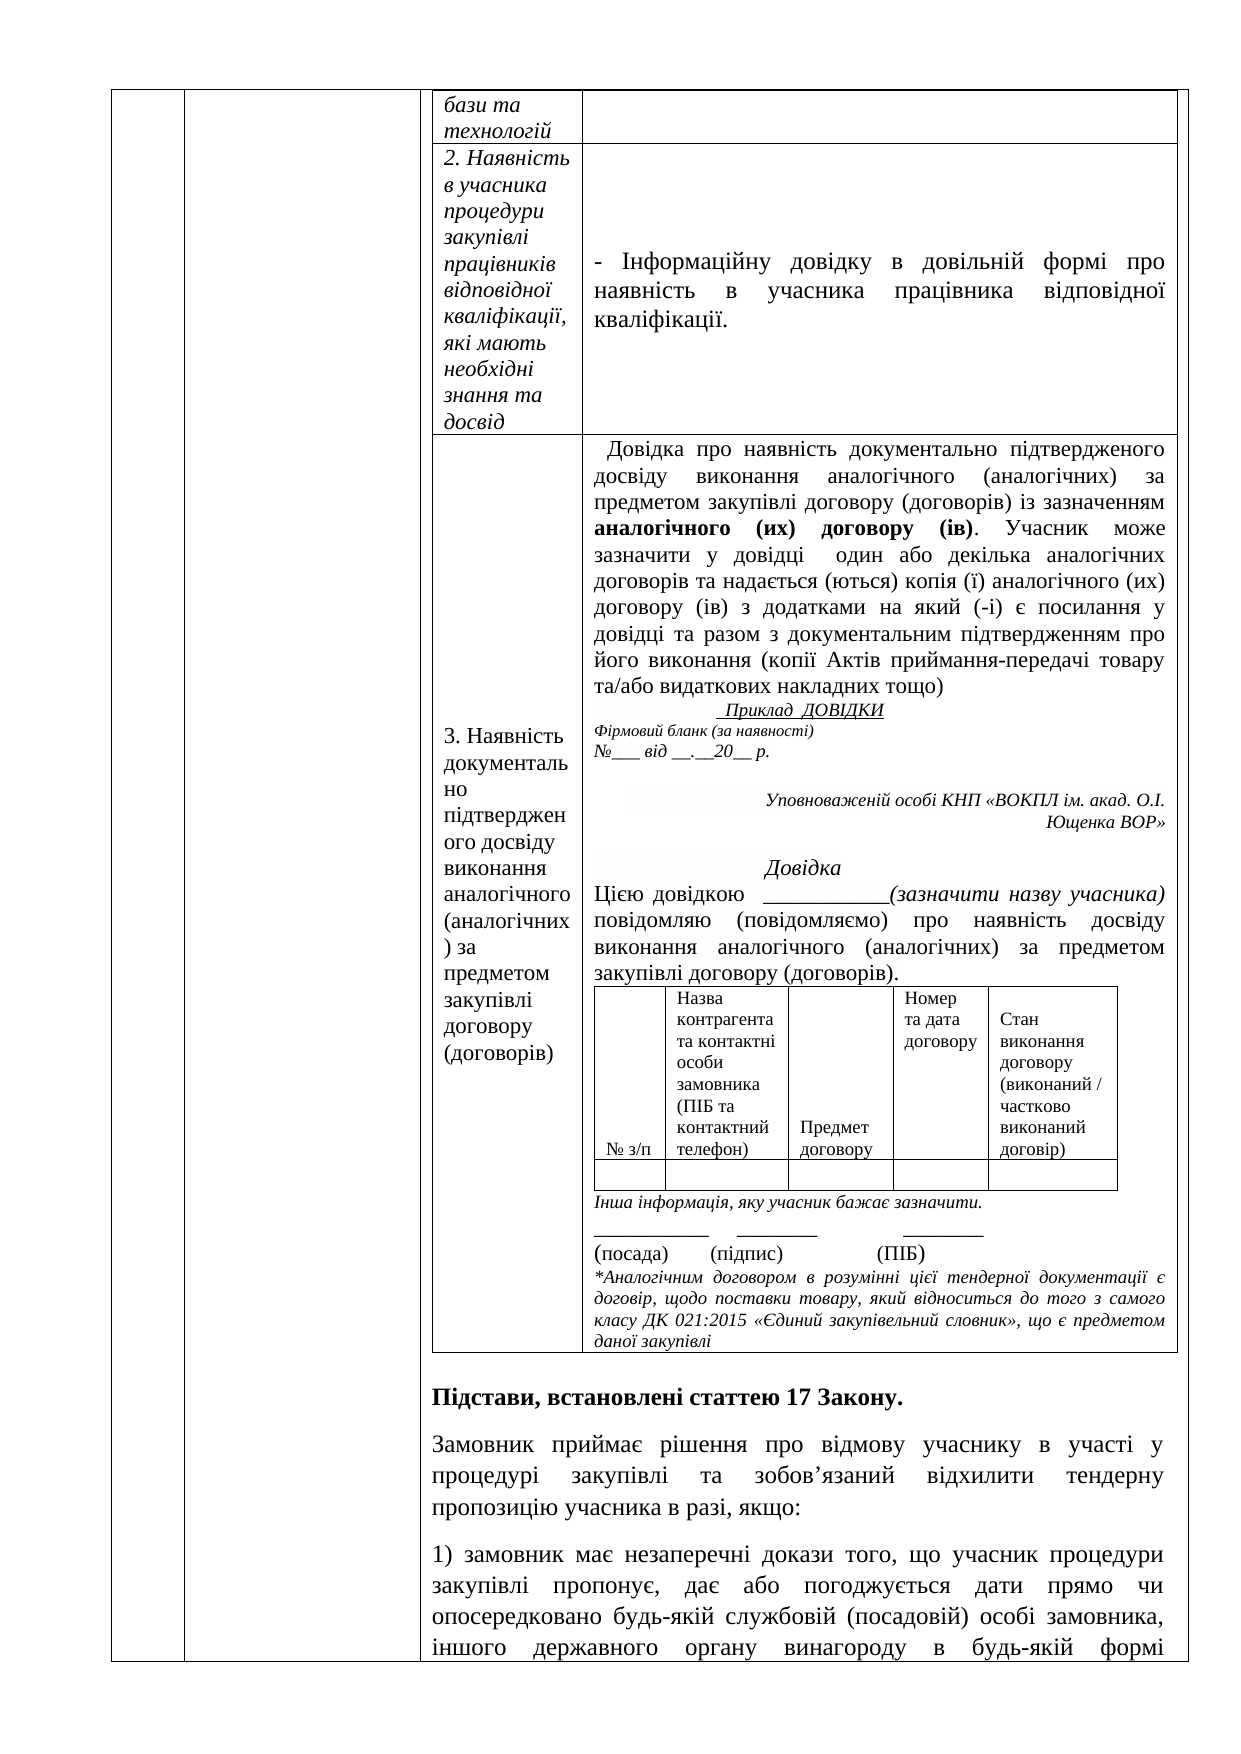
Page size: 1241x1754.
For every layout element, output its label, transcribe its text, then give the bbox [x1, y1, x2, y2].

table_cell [421, 90, 1188, 1661]
table_cell 5 [112, 90, 184, 1661]
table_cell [185, 90, 420, 1661]
